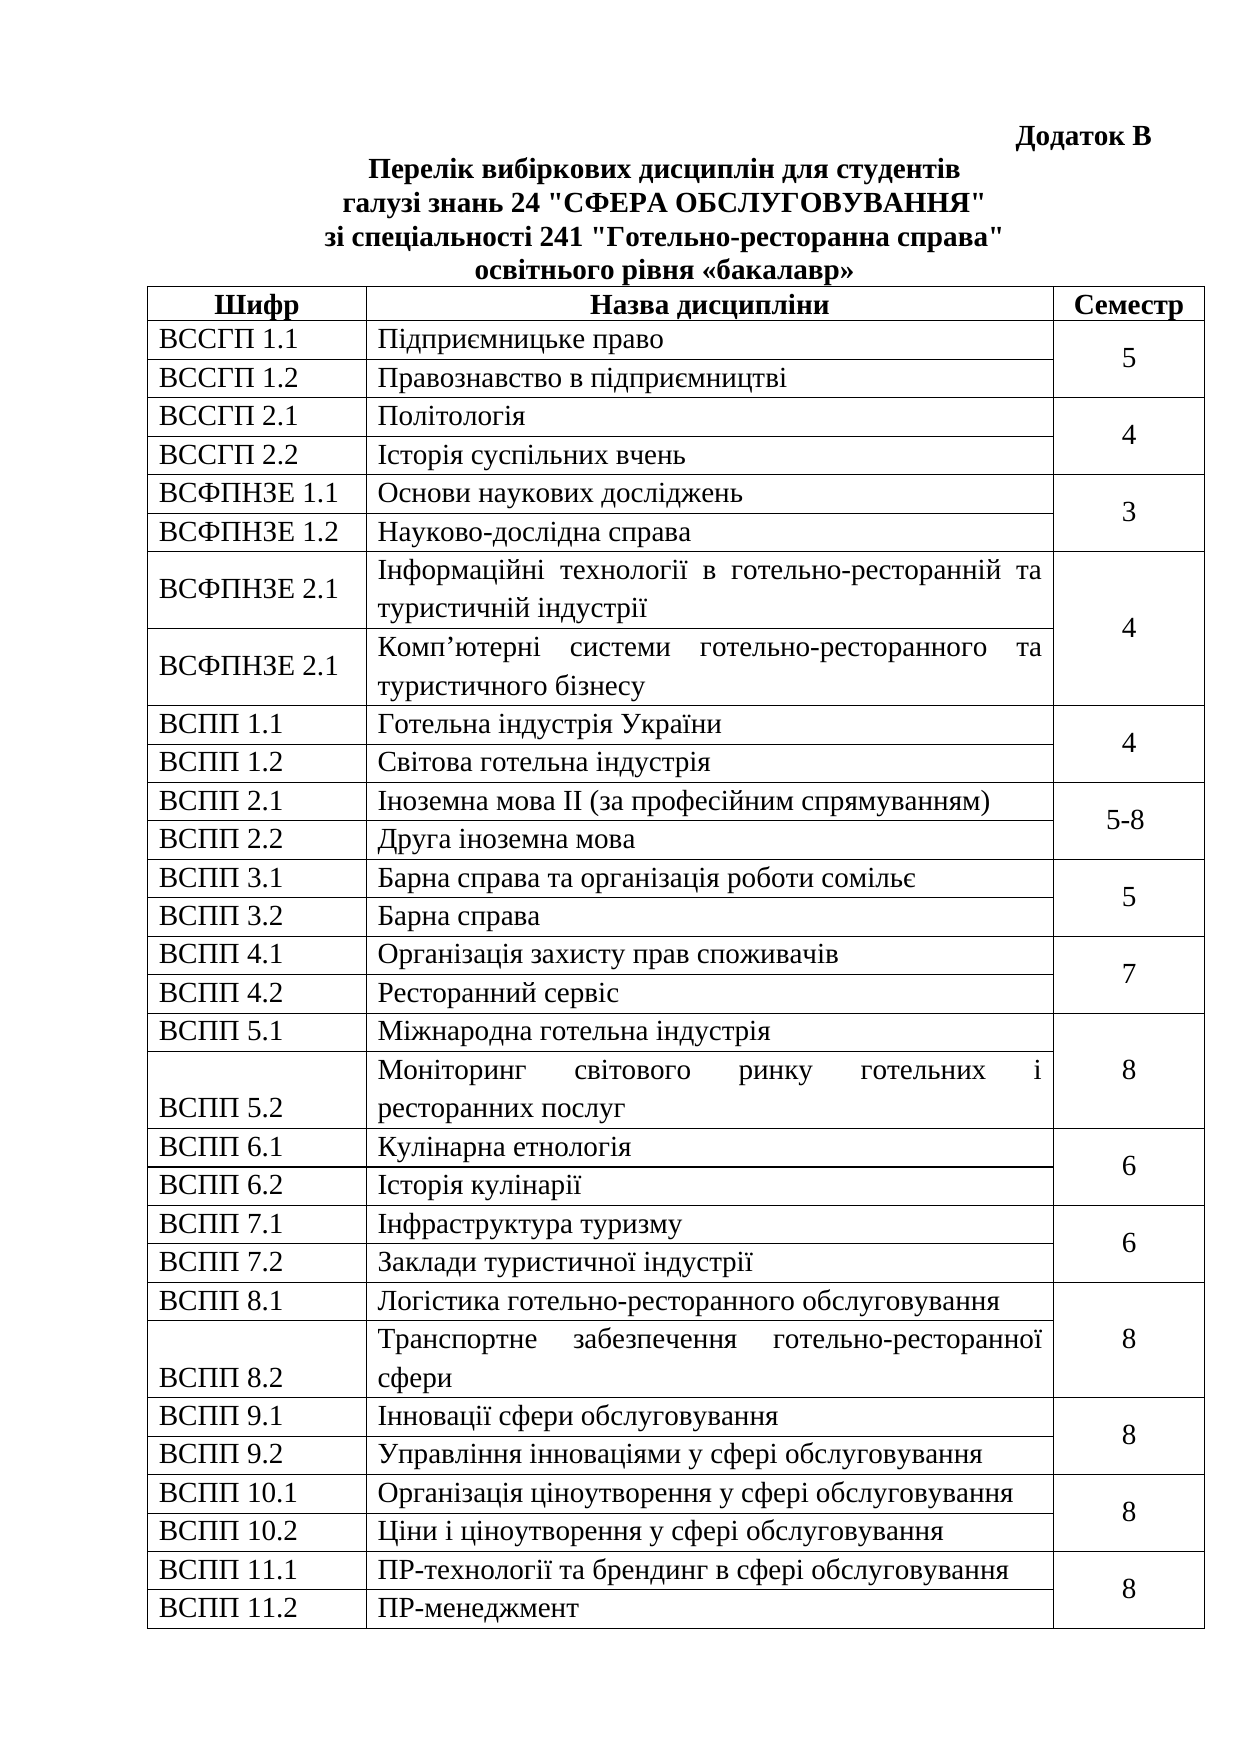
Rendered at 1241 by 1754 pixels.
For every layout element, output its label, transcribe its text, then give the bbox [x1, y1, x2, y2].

table_cell ПР-менеджмент [367, 1590, 1053, 1628]
table_cell ВСФПНЗЕ 1.2 [148, 514, 366, 551]
table_cell ПР-технології та брендинг в сфері обслуговування [367, 1552, 1053, 1589]
table_cell 5 [1054, 321, 1204, 397]
table_cell Організація захисту прав споживачів [367, 937, 1053, 974]
table_cell Транспортне забезпечення готельно-ресторанної сфери [367, 1321, 1053, 1397]
table_cell ВСПП 4.1 [148, 937, 366, 974]
table_cell 5-8 [1054, 783, 1204, 859]
table_cell 8 [1054, 1552, 1204, 1628]
table_header Шифр [148, 287, 366, 320]
table_cell ВСФПНЗЕ 2.1 [148, 629, 366, 705]
table_cell ВСПП 9.2 [148, 1437, 366, 1474]
table_cell ВСПП 5.1 [148, 1014, 366, 1051]
table_cell Комп’ютерні системи готельно-ресторанного та туристичного бізнесу [367, 629, 1053, 705]
table_cell ВСПП 3.2 [148, 898, 366, 936]
table_cell ВСПП 10.2 [148, 1514, 366, 1551]
text Перелік вибіркових дисциплін для студентів [177, 152, 1152, 185]
table_cell Заклади туристичної індустрії [367, 1244, 1053, 1282]
table_cell ВСПП 3.1 [148, 860, 366, 897]
table_cell Основи наукових досліджень [367, 475, 1053, 513]
table_cell 8 [1054, 1283, 1204, 1397]
table_cell ВСПП 11.1 [148, 1552, 366, 1589]
table_cell ВССГП 1.1 [148, 321, 366, 359]
table_cell ВСПП 11.2 [148, 1590, 366, 1628]
text зі спеціальності 241 "Готельно-ресторанна справа" [177, 219, 1152, 252]
table_cell Іноземна мова ІІ (за професійним спрямуванням) [367, 783, 1053, 820]
table_cell Інфраструктура туризму [367, 1206, 1053, 1243]
table_cell ВССГП 1.2 [148, 360, 366, 397]
table_cell ВСПП 7.2 [148, 1244, 366, 1282]
table_cell Моніторинг світового ринку готельних і ресторанних послуг [367, 1052, 1053, 1128]
table_cell ВСФПНЗЕ 1.1 [148, 475, 366, 513]
table_cell ВСПП 5.2 [148, 1052, 366, 1128]
table_cell Міжнародна готельна індустрія [367, 1014, 1053, 1051]
table_cell ВСПП 10.1 [148, 1475, 366, 1512]
table_cell ВСПП 6.1 [148, 1129, 366, 1166]
table_cell ВСПП 4.2 [148, 975, 366, 1012]
table_cell 7 [1054, 937, 1204, 1012]
table_cell 8 [1054, 1014, 1204, 1128]
table_cell Правознавство в підприємництві [367, 360, 1053, 397]
table_cell 4 [1054, 706, 1204, 782]
table_cell Історія суспільних вчень [367, 437, 1053, 474]
table_cell Кулінарна етнологія [367, 1129, 1053, 1166]
table_cell ВССГП 2.2 [148, 437, 366, 474]
table_cell ВСПП 6.2 [148, 1168, 366, 1205]
table_cell ВСПП 1.2 [148, 745, 366, 782]
table_cell 4 [1054, 552, 1204, 705]
table_cell Інформаційні технології в готельно-ресторанній та туристичній індустрії [367, 552, 1053, 628]
table_cell ВСПП 1.1 [148, 706, 366, 743]
table_cell ВСПП 2.2 [148, 821, 366, 859]
table_cell 3 [1054, 475, 1204, 551]
table_cell Підприємницьке право [367, 321, 1053, 359]
table_cell ВСПП 2.1 [148, 783, 366, 820]
table_cell Науково-дослідна справа [367, 514, 1053, 551]
table_cell 6 [1054, 1129, 1204, 1205]
table_cell ВСФПНЗЕ 2.1 [148, 552, 366, 628]
table_cell Друга іноземна мова [367, 821, 1053, 859]
table_header Семестр [1054, 287, 1204, 320]
text галузі знань 24 "СФЕРА ОБСЛУГОВУВАННЯ" [177, 185, 1152, 219]
table_cell Управління інноваціями у сфері обслуговування [367, 1437, 1053, 1474]
text Додаток В [177, 118, 1152, 152]
table_cell Барна справа та організація роботи сомільє [367, 860, 1053, 897]
table_cell ВСПП 8.2 [148, 1321, 366, 1397]
table_cell ВСПП 7.1 [148, 1206, 366, 1243]
table_cell 8 [1054, 1398, 1204, 1474]
table_cell Інновації сфери обслуговування [367, 1398, 1053, 1436]
table_cell Світова готельна індустрія [367, 745, 1053, 782]
table_cell Організація ціноутворення у сфері обслуговування [367, 1475, 1053, 1512]
table_cell ВССГП 2.1 [148, 398, 366, 436]
table_cell Політологія [367, 398, 1053, 436]
table_cell Логістика готельно-ресторанного обслуговування [367, 1283, 1053, 1320]
table_header Назва дисципліни [367, 287, 1053, 320]
table_cell Готельна індустрія України [367, 706, 1053, 743]
table_cell 6 [1054, 1206, 1204, 1282]
table_cell 5 [1054, 860, 1204, 936]
table_cell Ресторанний сервіс [367, 975, 1053, 1012]
table_cell Ціни і ціноутворення у сфері обслуговування [367, 1514, 1053, 1551]
table_cell Історія кулінарії [367, 1168, 1053, 1205]
table_cell 8 [1054, 1475, 1204, 1551]
table_cell ВСПП 8.1 [148, 1283, 366, 1320]
table_cell Барна справа [367, 898, 1053, 936]
table_cell 4 [1054, 398, 1204, 474]
text освітнього рівня «бакалавр» [177, 252, 1152, 286]
table_cell ВСПП 9.1 [148, 1398, 366, 1436]
